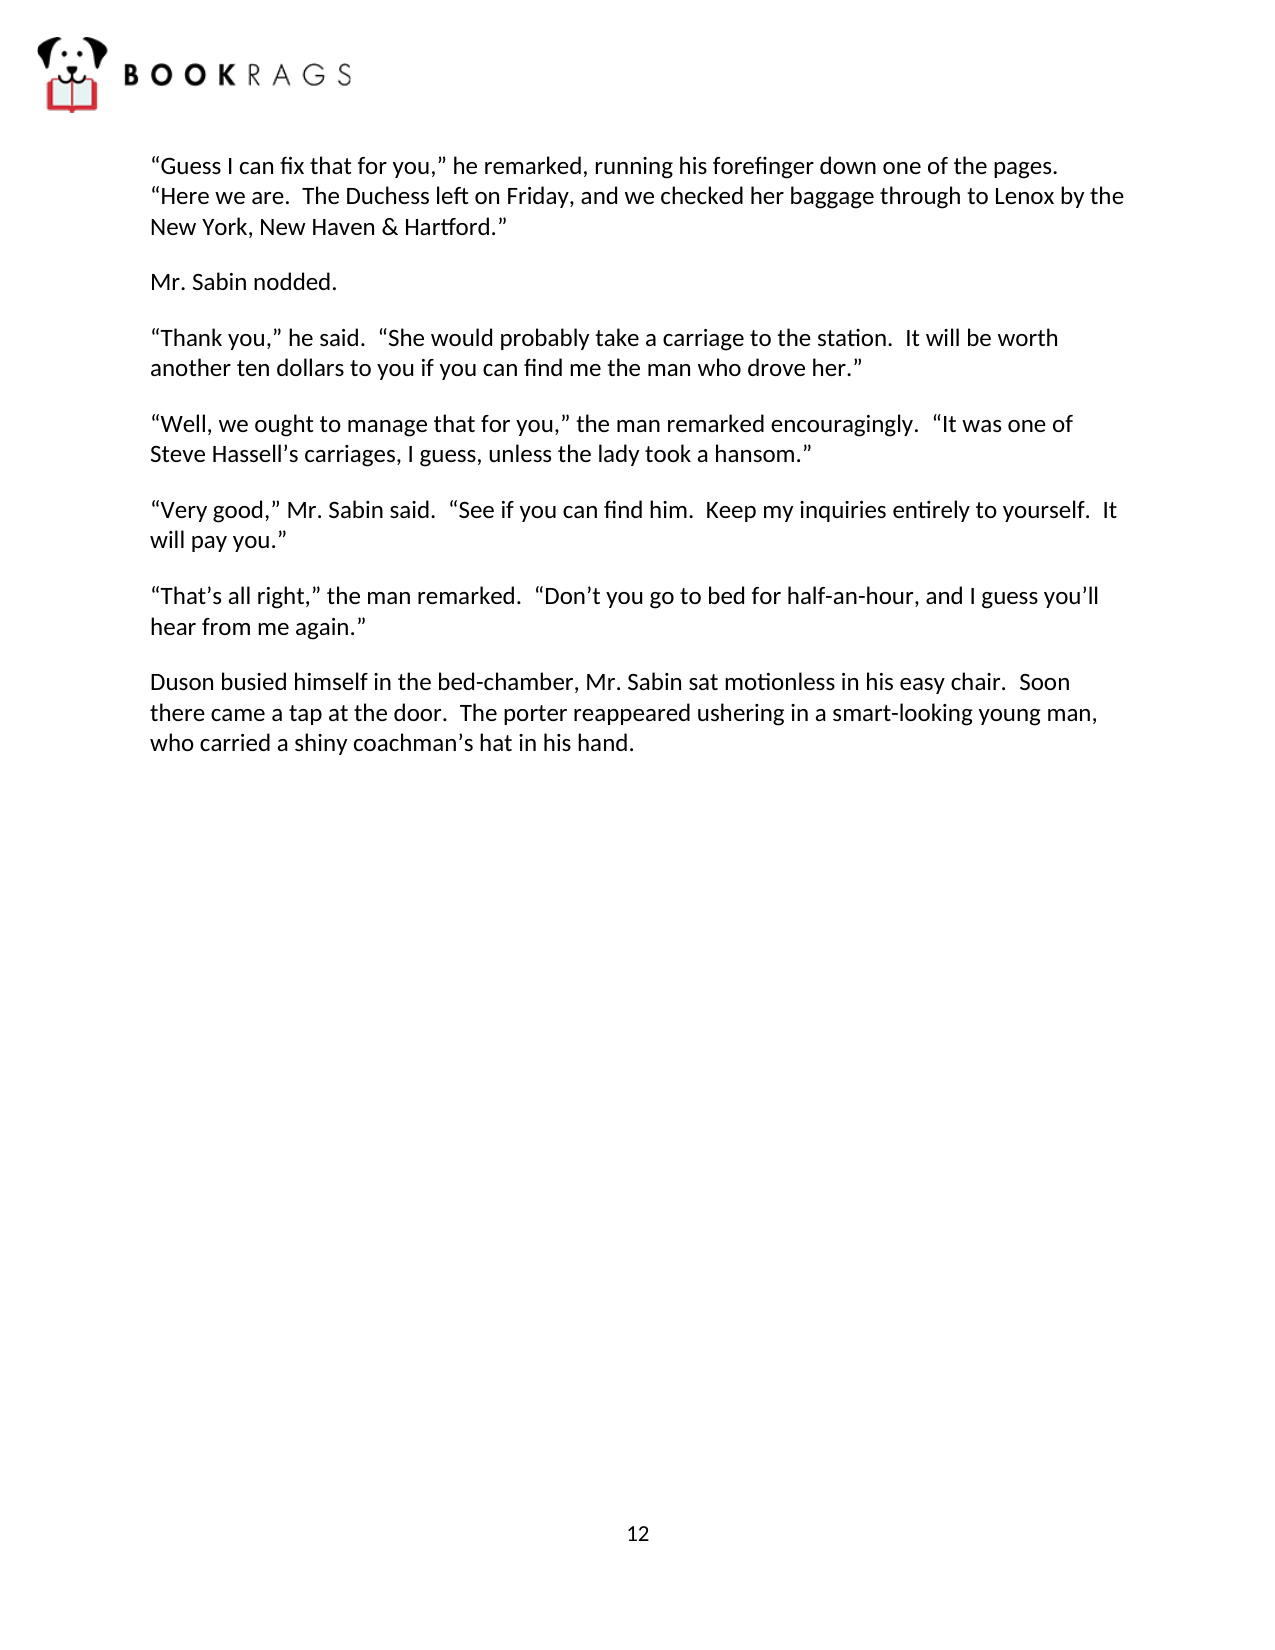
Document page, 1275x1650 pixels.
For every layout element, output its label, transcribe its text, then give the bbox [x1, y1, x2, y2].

text “Thank you,” he said. “She would probably take a carriage to the station. It will be worth another ten dollars to you if you can find me the man who drove her.” [150, 322, 1125, 383]
picture [37, 37, 351, 113]
text “Well, we ought to manage that for you,” the man remarked encouragingly. “It was one of Steve Hassell’s carriages, I guess, unless the lady took a hansom.” [150, 408, 1125, 469]
text Duson busied himself in the bed-chamber, Mr. Sabin sat motionless in his easy chair. Soon there came a tap at the door. The porter reappeared ushering in a smart-looking young man, who carried a shiny coachman’s hat in his hand. [150, 666, 1125, 758]
text “Guess I can fix that for you,” he remarked, running his forefinger down one of the pages. “Here we are. The Duchess left on Friday, and we checked her baggage through to Lenox by the New York, New Haven & Hartford.” [150, 150, 1125, 242]
text Mr. Sabin nodded. [150, 267, 1125, 297]
text “Very good,” Mr. Sabin said. “See if you can find him. Keep my inquiries entirely to yourself. It will pay you.” [150, 494, 1125, 555]
text “That’s all right,” the man remarked. “Don’t you go to bed for half-an-hour, and I guess you’ll hear from me again.” [150, 580, 1125, 641]
